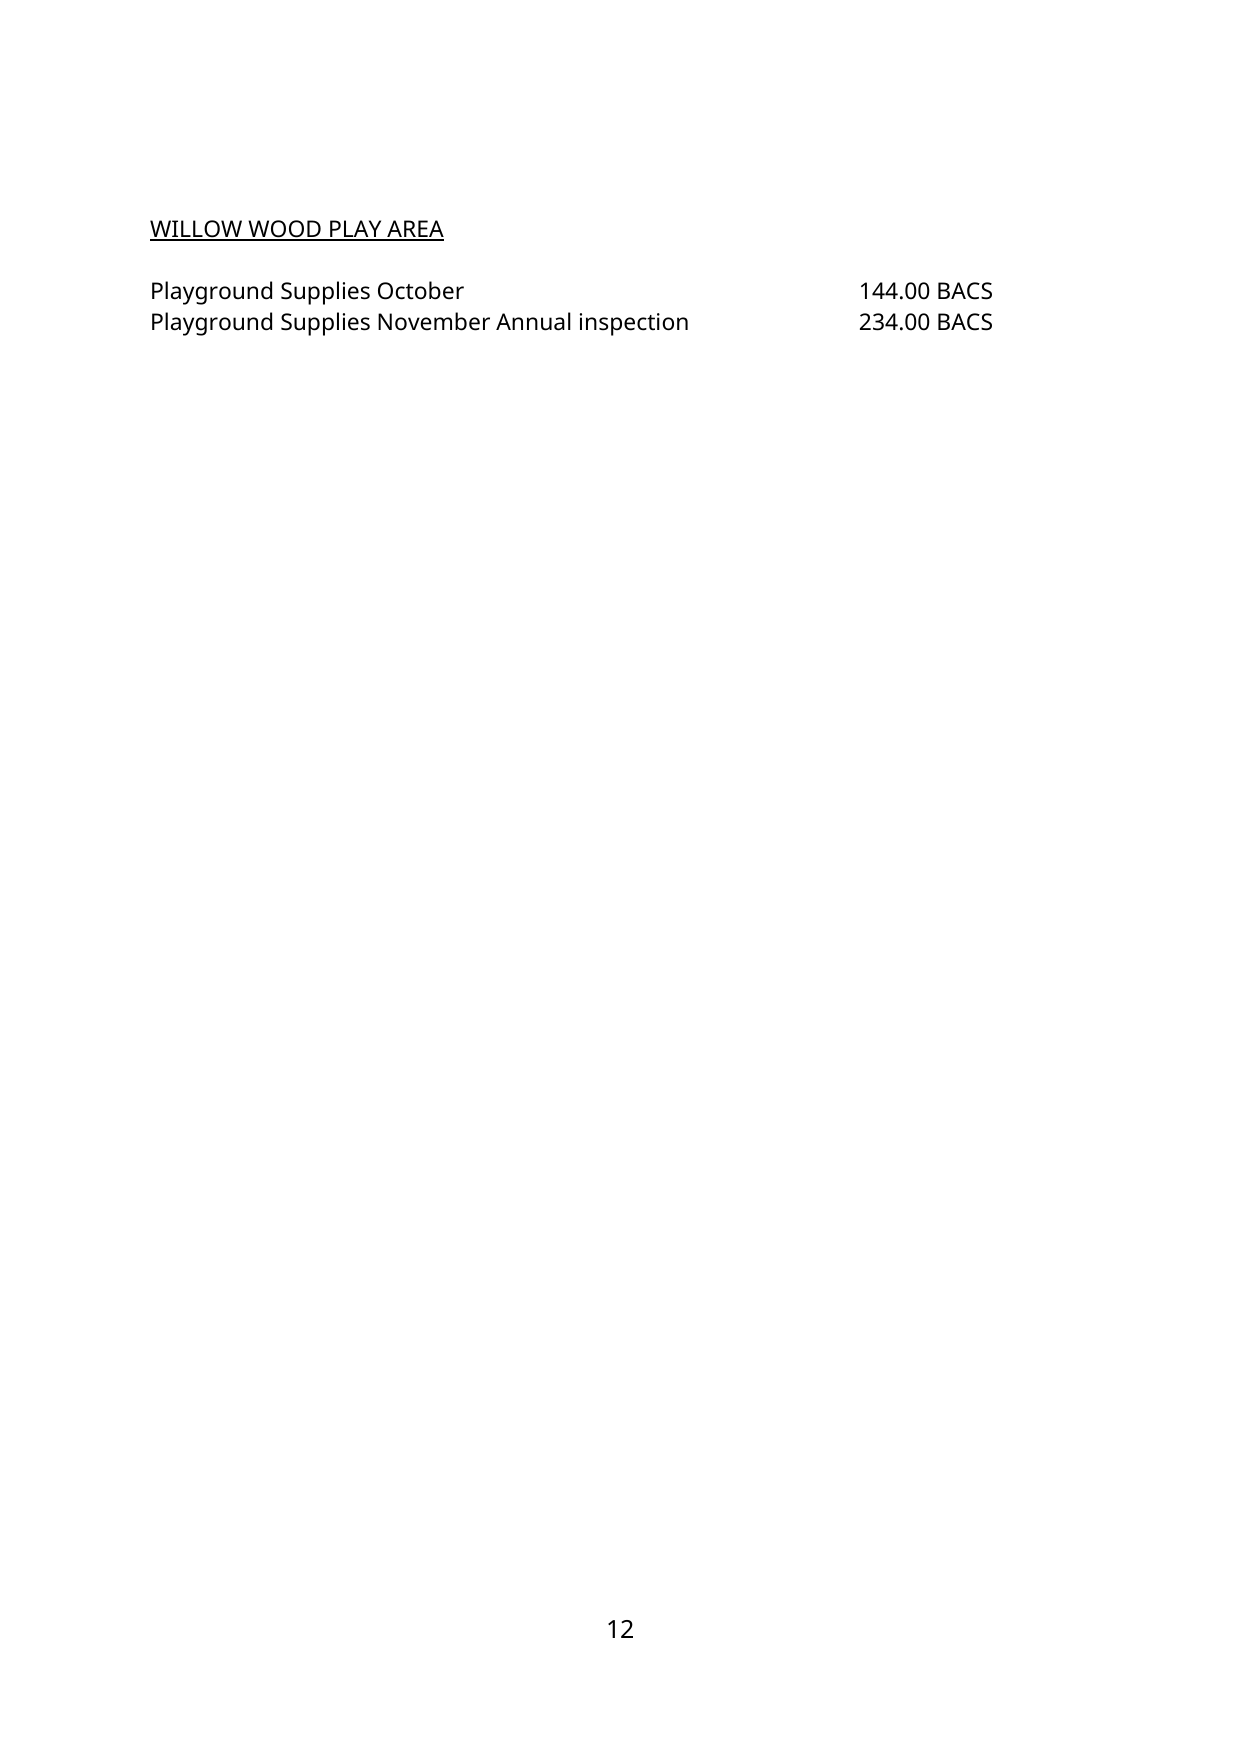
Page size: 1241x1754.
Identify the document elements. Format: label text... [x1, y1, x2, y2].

text Playground Supplies November Annual inspection 234.00 BACS [150, 306, 1090, 337]
text Playground Supplies October 144.00 BACS [150, 275, 1090, 306]
text WILLOW WOOD PLAY AREA [150, 212, 1090, 244]
